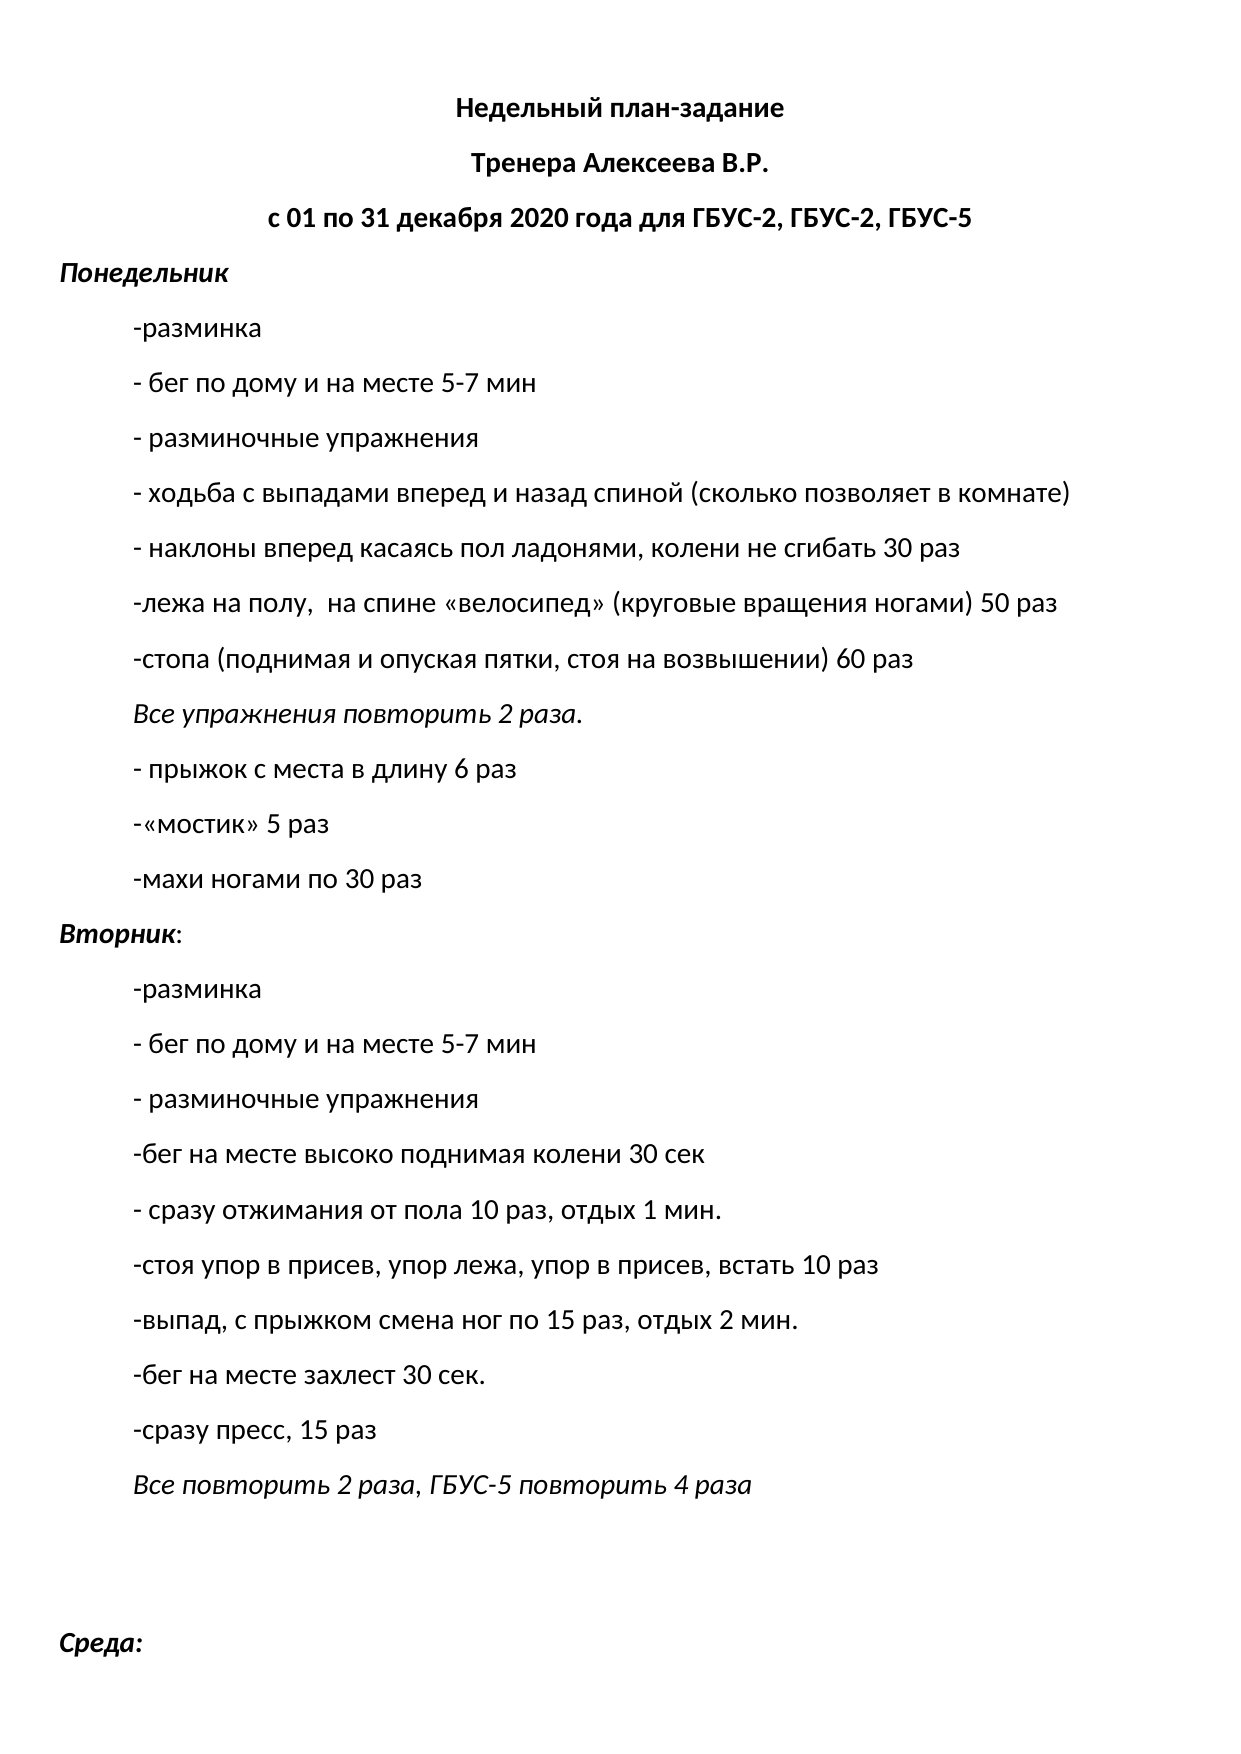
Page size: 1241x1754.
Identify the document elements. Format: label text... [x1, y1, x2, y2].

text Понедельник [59, 254, 1181, 289]
text Все упражнения повторить 2 раза. [59, 695, 1181, 730]
text - ходьба с выпадами вперед и назад спиной (сколько позволяет в комнате) [59, 474, 1181, 510]
text Вторник: [59, 915, 1181, 951]
text -лежа на полу, на спине «велосипед» (круговые вращения ногами) 50 раз [59, 584, 1181, 620]
text - разминочные упражнения [59, 1081, 1181, 1116]
text с 01 по 31 декабря 2020 года для ГБУС-2, ГБУС-2, ГБУС-5 [59, 199, 1181, 234]
text -разминка [59, 309, 1181, 345]
text - прыжок с места в длину 6 раз [59, 750, 1181, 786]
text -«мостик» 5 раз [59, 805, 1181, 841]
text -махи ногами по 30 раз [59, 860, 1181, 896]
text - бег по дому и на месте 5-7 мин [59, 1025, 1181, 1061]
text -разминка [59, 970, 1181, 1006]
text Недельный план-задание [59, 89, 1181, 124]
text -сразу пресс, 15 раз [59, 1411, 1181, 1447]
text -выпад, с прыжком смена ног по 15 раз, отдых 2 мин. [59, 1301, 1181, 1337]
text -бег на месте захлест 30 сек. [59, 1356, 1181, 1392]
text Среда: [59, 1624, 1181, 1659]
text - разминочные упражнения [59, 419, 1181, 455]
text Все повторить 2 раза, ГБУС-5 повторить 4 раза [59, 1466, 1181, 1502]
text - сразу отжимания от пола 10 раз, отдых 1 мин. [59, 1191, 1181, 1226]
text Тренера Алексеева В.Р. [59, 144, 1181, 179]
text - наклоны вперед касаясь пол ладонями, колени не сгибать 30 раз [59, 529, 1181, 565]
text -стоя упор в присев, упор лежа, упор в присев, встать 10 раз [59, 1246, 1181, 1281]
text -бег на месте высоко поднимая колени 30 сек [59, 1136, 1181, 1171]
text - бег по дому и на месте 5-7 мин [59, 364, 1181, 400]
text -стопа (поднимая и опуская пятки, стоя на возвышении) 60 раз [59, 640, 1181, 675]
